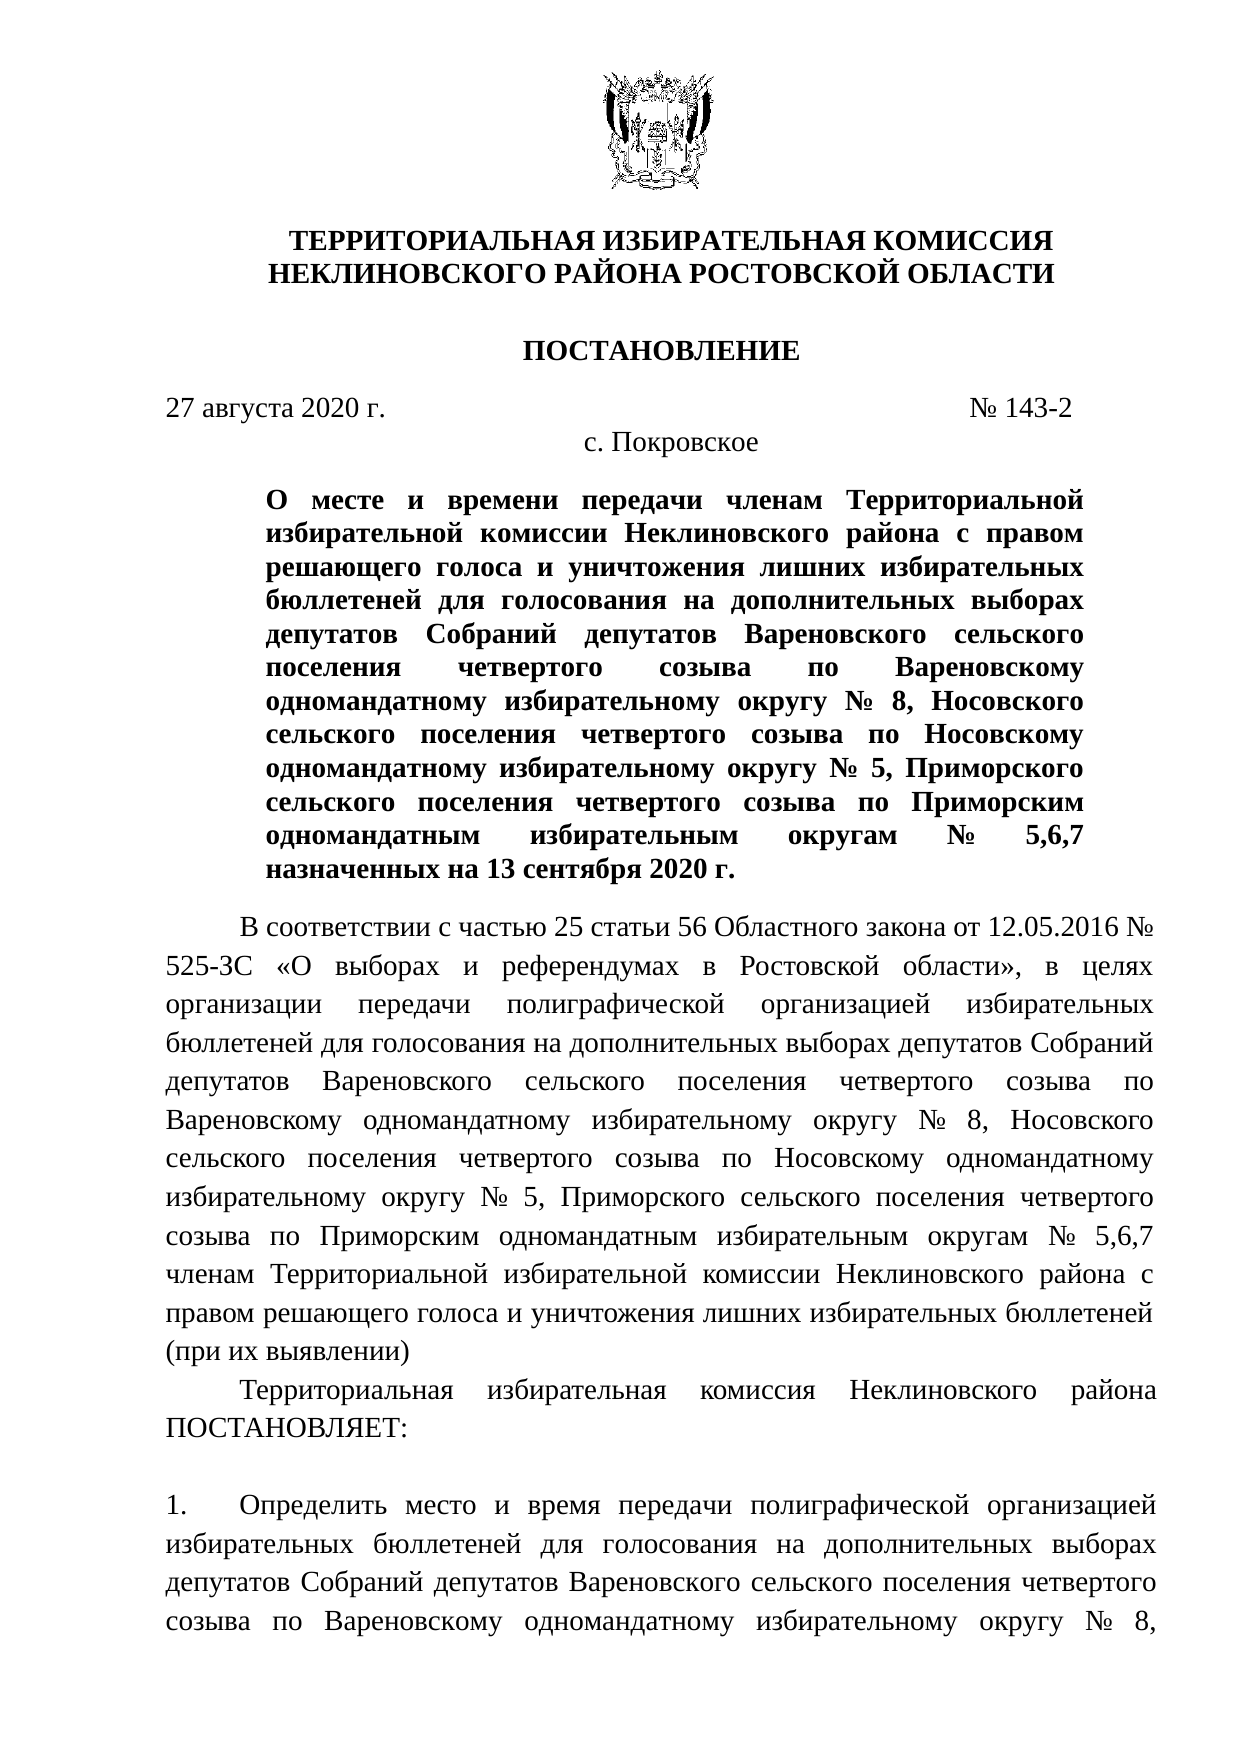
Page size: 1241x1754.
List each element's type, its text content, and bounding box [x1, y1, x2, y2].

text с. Покровское [165, 424, 1177, 458]
text Территориальная избирательная комиссия Неклиновского района ПОСТАНОВЛЯЕТ: [165, 1372, 1157, 1444]
text НЕКЛИНОВСКОГО РАЙОНА РОСТОВСКОЙ ОБЛАСТИ [165, 256, 1157, 290]
text ПОСТАНОВЛЕНИЕ [165, 333, 1157, 367]
table_header О месте и времени передачи членам Территориальной избирательной комиссии Неклиновского района с правом решающего голоса и уничтожения лишних избирательных бюллетеней для голосования на дополнительных выборах депутатов Собраний депутатов Вареновского сельского поселения четвертого созыва по Вареновскому одномандатному избирательному округу № 8, Носовского сельского поселения четвертого созыва по Носовскому одномандатному избирательному округу № 5, Приморского сельского поселения четвертого созыва по Приморским одномандатным избирательным округам № 5,6,7 назначенных на 13 сентября 2020 г. [254, 482, 1096, 884]
text В соответствии с частью 25 статьи 56 Областного закона от 12.05.2016 № 525-ЗС «О выборах и референдумах в Ростовской области», в целях организации передачи полиграфической организацией избирательных бюллетеней для голосования на дополнительных выборах депутатов Собраний депутатов Вареновского сельского поселения четвертого созыва по Вареновскому одномандатному избирательному округу № 8, Носовского сельского поселения четвертого созыва по Носовскому одномандатному избирательному округу № 5, Приморского сельского поселения четвертого созыва по Приморским одномандатным избирательным округам № 5,6,7 членам Территориальной избирательной комиссии Неклиновского района с правом решающего голоса и уничтожения лишних избирательных бюллетеней (при их выявлении) [165, 909, 1154, 1367]
picture [596, 64, 720, 195]
text ТЕРРИТОРИАЛЬНАЯ ИЗБИРАТЕЛЬНАЯ КОМИССИЯ [165, 223, 1177, 256]
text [165, 1487, 1157, 1637]
text 27 августа 2020 г. № 143-2 [165, 391, 1157, 424]
